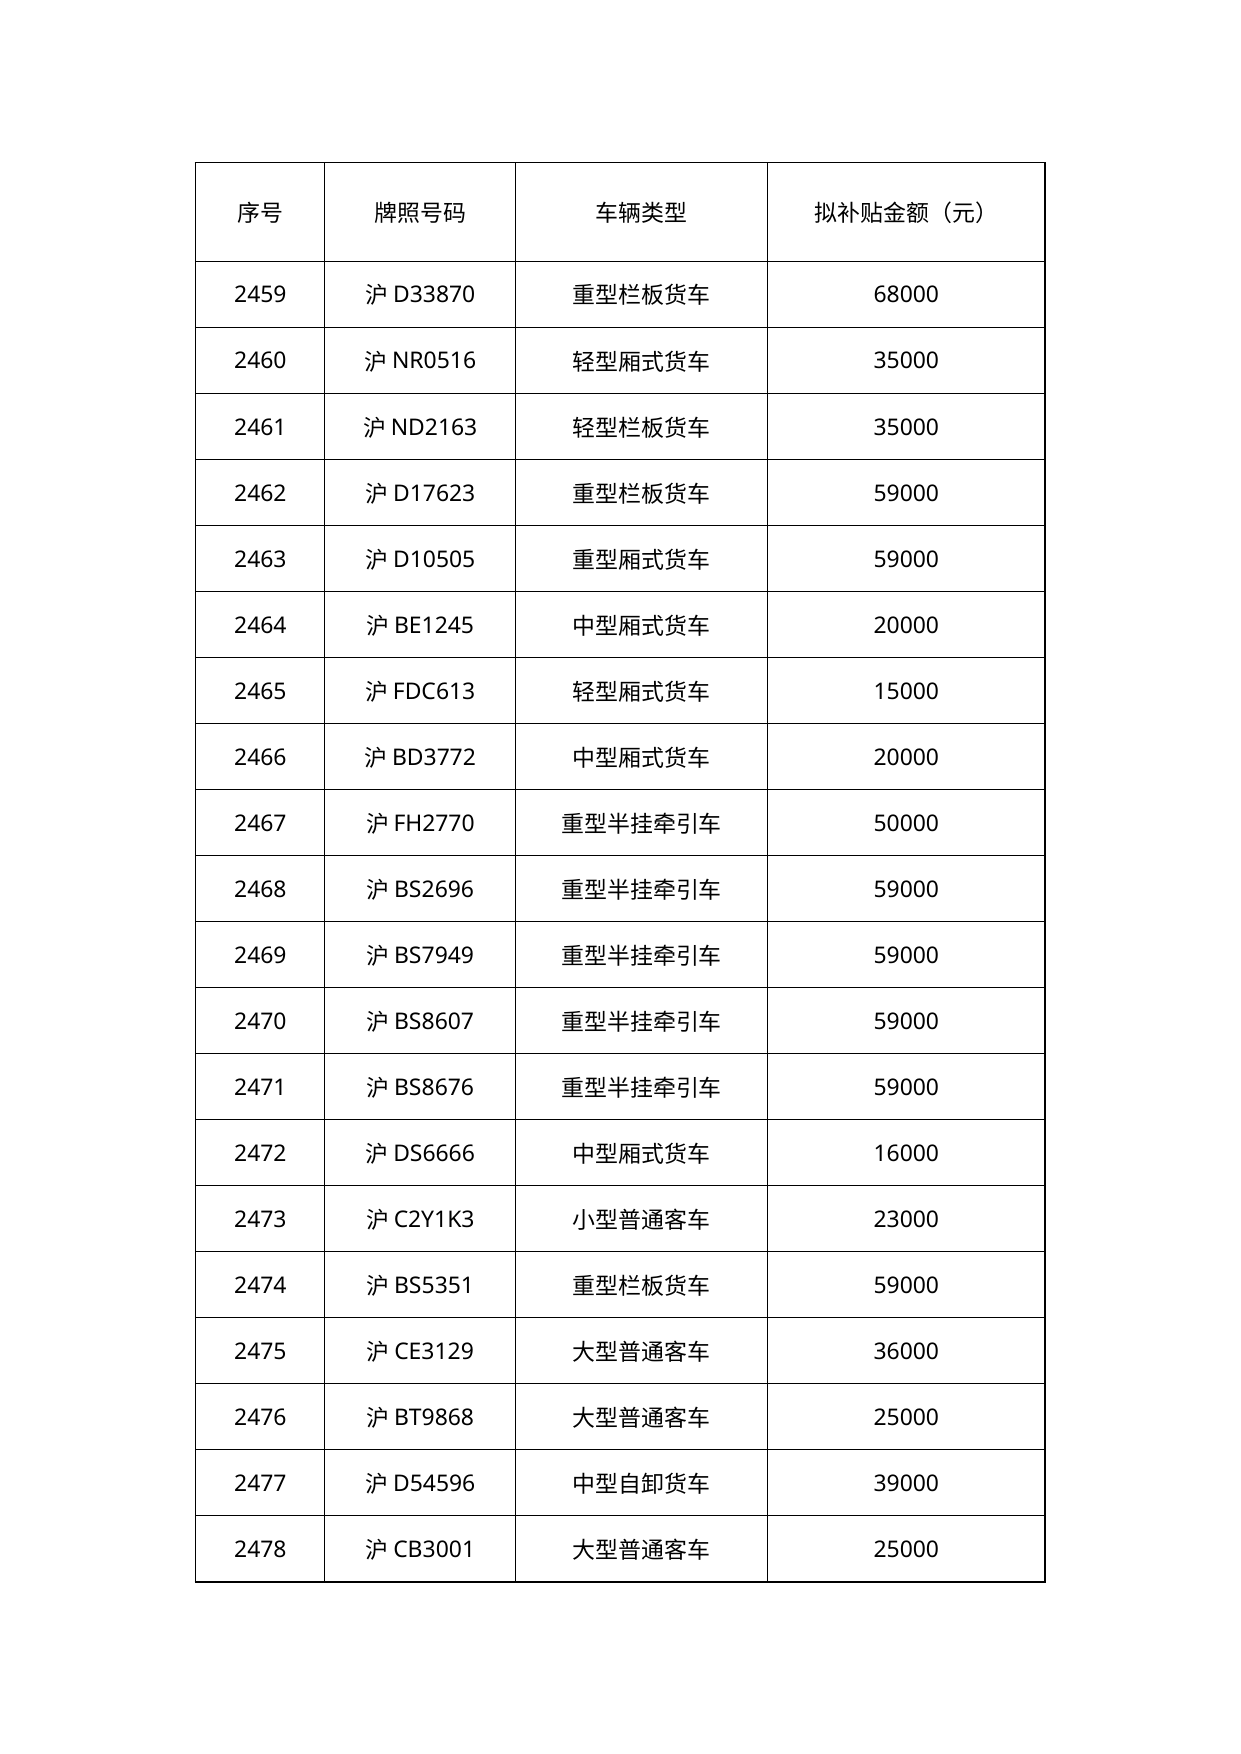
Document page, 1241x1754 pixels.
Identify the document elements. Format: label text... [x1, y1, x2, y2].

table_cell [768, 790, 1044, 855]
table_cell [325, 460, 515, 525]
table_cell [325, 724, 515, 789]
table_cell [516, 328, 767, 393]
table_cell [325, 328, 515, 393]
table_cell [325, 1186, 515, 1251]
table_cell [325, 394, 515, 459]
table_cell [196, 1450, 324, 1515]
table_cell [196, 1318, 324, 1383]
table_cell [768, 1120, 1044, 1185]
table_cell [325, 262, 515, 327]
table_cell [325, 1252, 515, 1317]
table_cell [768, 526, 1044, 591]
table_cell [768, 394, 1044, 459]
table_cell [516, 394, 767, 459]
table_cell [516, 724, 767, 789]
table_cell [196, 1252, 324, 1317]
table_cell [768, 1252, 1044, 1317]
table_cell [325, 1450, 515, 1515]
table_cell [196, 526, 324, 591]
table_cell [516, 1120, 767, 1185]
table_header 拟补贴金额（元） [768, 163, 1044, 261]
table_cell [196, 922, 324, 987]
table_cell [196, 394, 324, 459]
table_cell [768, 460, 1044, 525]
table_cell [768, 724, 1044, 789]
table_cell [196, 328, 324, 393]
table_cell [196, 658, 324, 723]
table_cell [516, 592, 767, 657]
table_header 车辆类型 [516, 163, 767, 261]
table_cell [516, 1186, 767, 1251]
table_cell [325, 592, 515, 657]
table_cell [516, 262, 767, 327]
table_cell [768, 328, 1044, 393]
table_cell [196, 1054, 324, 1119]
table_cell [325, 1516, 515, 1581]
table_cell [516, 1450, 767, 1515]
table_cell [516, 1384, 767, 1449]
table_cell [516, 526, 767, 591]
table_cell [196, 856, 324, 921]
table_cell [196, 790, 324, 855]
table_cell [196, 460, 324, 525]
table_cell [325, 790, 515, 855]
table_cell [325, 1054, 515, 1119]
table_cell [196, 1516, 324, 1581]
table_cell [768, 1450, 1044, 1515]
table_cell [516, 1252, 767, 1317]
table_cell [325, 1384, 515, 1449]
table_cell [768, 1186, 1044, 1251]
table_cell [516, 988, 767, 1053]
table_header 序号 [196, 163, 324, 261]
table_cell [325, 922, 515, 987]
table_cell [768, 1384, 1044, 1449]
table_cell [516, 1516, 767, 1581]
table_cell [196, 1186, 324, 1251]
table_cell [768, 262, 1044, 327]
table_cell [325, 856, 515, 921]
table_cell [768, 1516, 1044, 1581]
table_header 牌照号码 [325, 163, 515, 261]
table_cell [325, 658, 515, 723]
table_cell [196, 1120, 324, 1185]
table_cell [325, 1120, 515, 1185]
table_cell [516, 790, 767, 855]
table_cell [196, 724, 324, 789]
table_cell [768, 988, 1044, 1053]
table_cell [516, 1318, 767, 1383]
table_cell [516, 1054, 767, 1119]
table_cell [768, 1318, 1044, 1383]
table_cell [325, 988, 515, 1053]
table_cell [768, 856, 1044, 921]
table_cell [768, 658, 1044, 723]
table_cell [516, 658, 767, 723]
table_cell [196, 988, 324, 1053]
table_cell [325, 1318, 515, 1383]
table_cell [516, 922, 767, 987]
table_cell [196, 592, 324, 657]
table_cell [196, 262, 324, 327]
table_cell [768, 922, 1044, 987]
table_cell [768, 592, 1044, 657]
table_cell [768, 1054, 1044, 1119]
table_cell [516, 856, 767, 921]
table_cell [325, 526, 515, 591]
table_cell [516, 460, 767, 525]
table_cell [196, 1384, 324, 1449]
